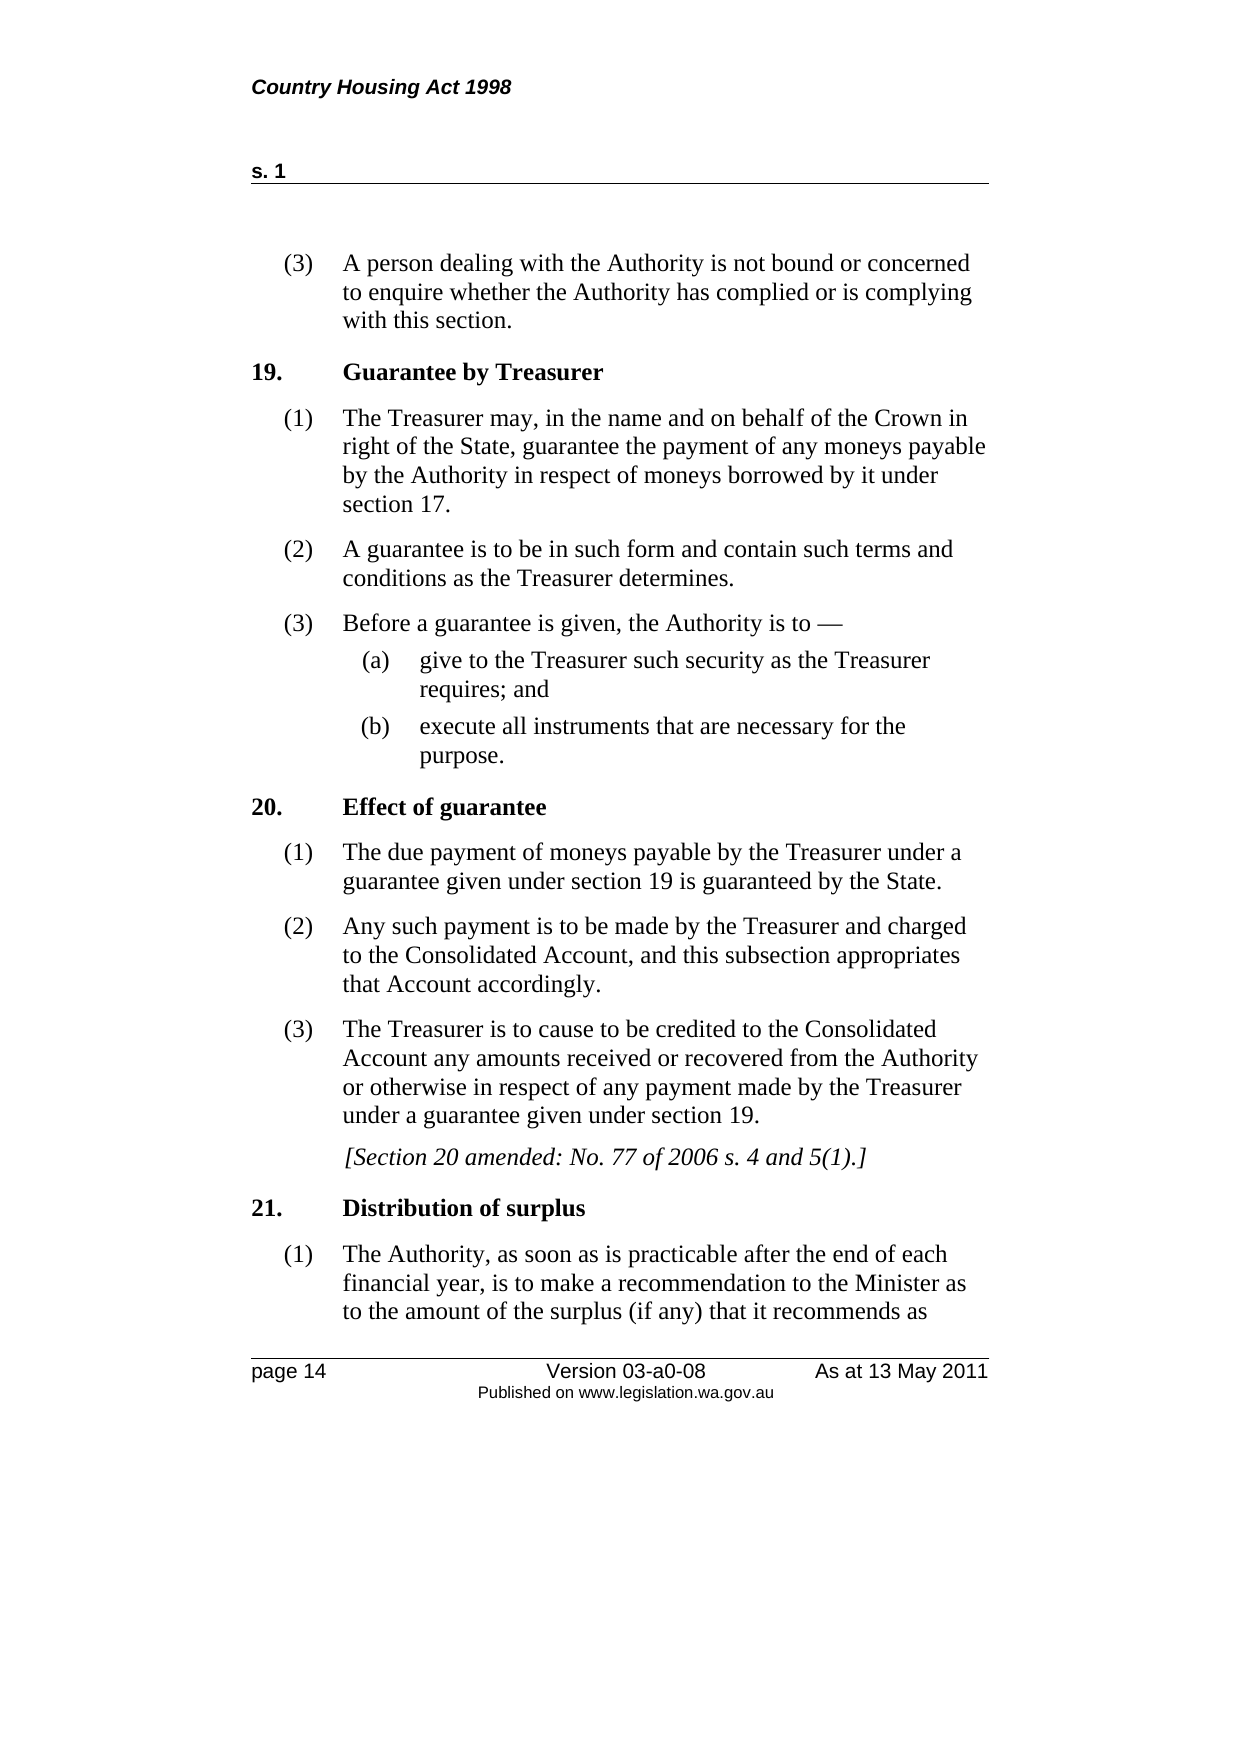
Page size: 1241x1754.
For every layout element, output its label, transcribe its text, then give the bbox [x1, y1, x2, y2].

text (1) The due payment of moneys payable by the Treasurer under a guarantee given under section 19 is guaranteed by the State. [251, 837, 989, 895]
text (b) execute all instruments that are necessary for the purpose. [251, 711, 989, 769]
text [Section 20 amended: No. 77 of 2006 s. 4 and 5(1).] [251, 1142, 989, 1171]
text (3) A person dealing with the Authority is not bound or concerned to enquire whether the Authority has complied or is complying with this section. [251, 248, 989, 334]
text (2) Any such payment is to be made by the Treasurer and charged to the Consolidated Account, and this subsection appropriates that Account accordingly. [251, 911, 989, 998]
text (3) Before a guarantee is given, the Authority is to — [251, 608, 989, 637]
text (a) give to the Treasurer such security as the Treasurer requires; and [251, 646, 989, 703]
subtitle 21. Distribution of surplus [251, 1193, 989, 1222]
text (1) The Treasurer may, in the name and on behalf of the Crown in right of the State, guarantee the payment of any moneys payable by the Authority in respect of moneys borrowed by it under section 17. [251, 403, 989, 518]
text (3) The Treasurer is to cause to be credited to the Consolidated Account any amounts received or recovered from the Authority or otherwise in respect of any payment made by the Treasurer under a guarantee given under section 19. [251, 1014, 989, 1129]
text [251, 1239, 989, 1325]
text (2) A guarantee is to be in such form and contain such terms and conditions as the Treasurer determines. [251, 534, 989, 592]
subtitle 20. Effect of guarantee [251, 792, 989, 821]
subtitle 19. Guarantee by Treasurer [251, 357, 989, 386]
